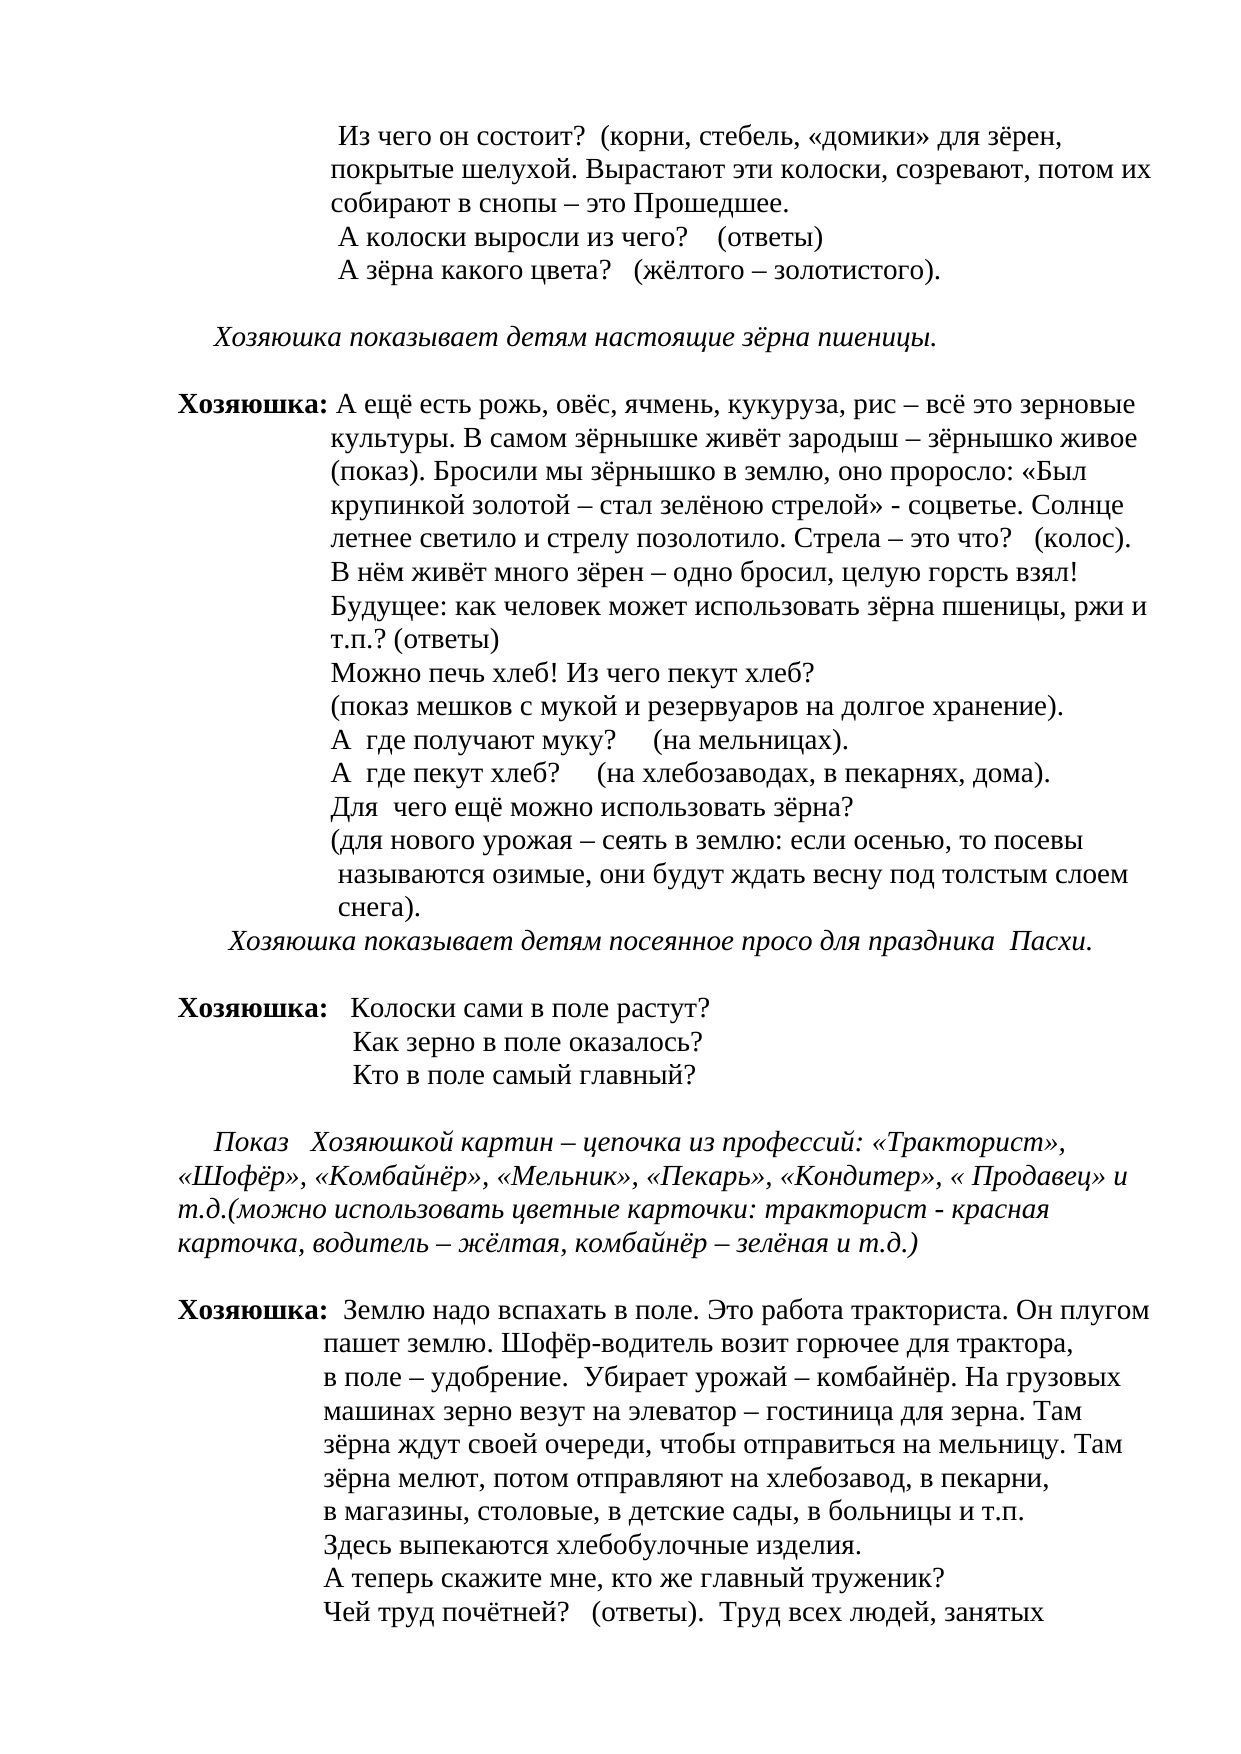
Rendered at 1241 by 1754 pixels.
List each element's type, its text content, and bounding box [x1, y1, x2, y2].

text В нём живёт много зёрен – одно бросил, целую горсть взял! [177, 554, 1152, 588]
text Как зерно в поле оказалось? [177, 1024, 1152, 1057]
text Хозяюшка: Колоски сами в поле растут? [177, 990, 1152, 1024]
text (показ). Бросили мы зёрнышко в землю, оно проросло: «Был [177, 453, 1152, 487]
text Будущее: как человек может использовать зёрна пшеницы, ржи и [177, 588, 1152, 621]
text Хозяюшка показывает детям настоящие зёрна пшеницы. [177, 319, 1152, 353]
text Можно печь хлеб! Из чего пекут хлеб? [177, 655, 1152, 688]
text снега). [177, 889, 1152, 923]
text крупинкой золотой – стал зелёною стрелой» - соцветье. Солнце [177, 487, 1152, 521]
text А где пекут хлеб? (на хлебозаводах, в пекарнях, дома). [177, 755, 1152, 789]
text Здесь выпекаются хлебобулочные изделия. [177, 1527, 1152, 1560]
text Для чего ещё можно использовать зёрна? [177, 789, 1152, 822]
text культуры. В самом зёрнышке живёт зародыш – зёрнышко живое [177, 420, 1152, 453]
text А теперь скажите мне, кто же главный труженик? [177, 1560, 1152, 1594]
text т.п.? (ответы) [177, 621, 1152, 655]
text покрытые шелухой. Вырастают эти колоски, созревают, потом их [177, 152, 1152, 185]
text А где получают муку? (на мельницах). [177, 722, 1152, 755]
text в магазины, столовые, в детские сады, в больницы и т.п. [177, 1493, 1152, 1527]
text Показ Хозяюшкой картин – цепочка из профессий: «Тракторист», «Шофёр», «Комбайнёр», «Мельник», «Пекарь», «Кондитер», « Продавец» и т.д.(можно использовать цветные карточки: тракторист - красная карточка, водитель – жёлтая, комбайнёр – зелёная и т.д.) [177, 1124, 1152, 1258]
text Кто в поле самый главный? [177, 1057, 1152, 1091]
text Из чего он состоит? (корни, стебель, «домики» для зёрен, [177, 118, 1152, 152]
text А зёрна какого цвета? (жёлтого – золотистого). [177, 252, 1152, 286]
text (для нового урожая – сеять в землю: если осенью, то посевы [177, 822, 1152, 856]
text (показ мешков с мукой и резервуаров на долгое хранение). [177, 688, 1152, 722]
text зёрна мелют, потом отправляют на хлебозавод, в пекарни, [177, 1460, 1152, 1493]
text собирают в снопы – это Прошедшее. [177, 185, 1152, 219]
text А колоски выросли из чего? (ответы) [177, 219, 1152, 252]
text Хозяюшка: Землю надо вспахать в поле. Это работа тракториста. Он плугом [177, 1292, 1152, 1326]
text пашет землю. Шофёр-водитель возит горючее для трактора, [177, 1326, 1152, 1359]
text Хозяюшка: А ещё есть рожь, овёс, ячмень, кукуруза, рис – всё это зерновые [177, 386, 1152, 420]
text называются озимые, они будут ждать весну под толстым слоем [177, 856, 1152, 889]
text Чей труд почётней? (ответы). Труд всех людей, занятых [177, 1594, 1152, 1627]
text летнее светило и стрелу позолотило. Стрела – это что? (колос). [177, 521, 1152, 554]
text в поле – удобрение. Убирает урожай – комбайнёр. На грузовых [177, 1359, 1152, 1393]
text машинах зерно везут на элеватор – гостиница для зерна. Там [177, 1393, 1152, 1426]
text зёрна ждут своей очереди, чтобы отправиться на мельницу. Там [177, 1426, 1152, 1460]
text Хозяюшка показывает детям посеянное просо для праздника Пасхи. [177, 923, 1152, 957]
